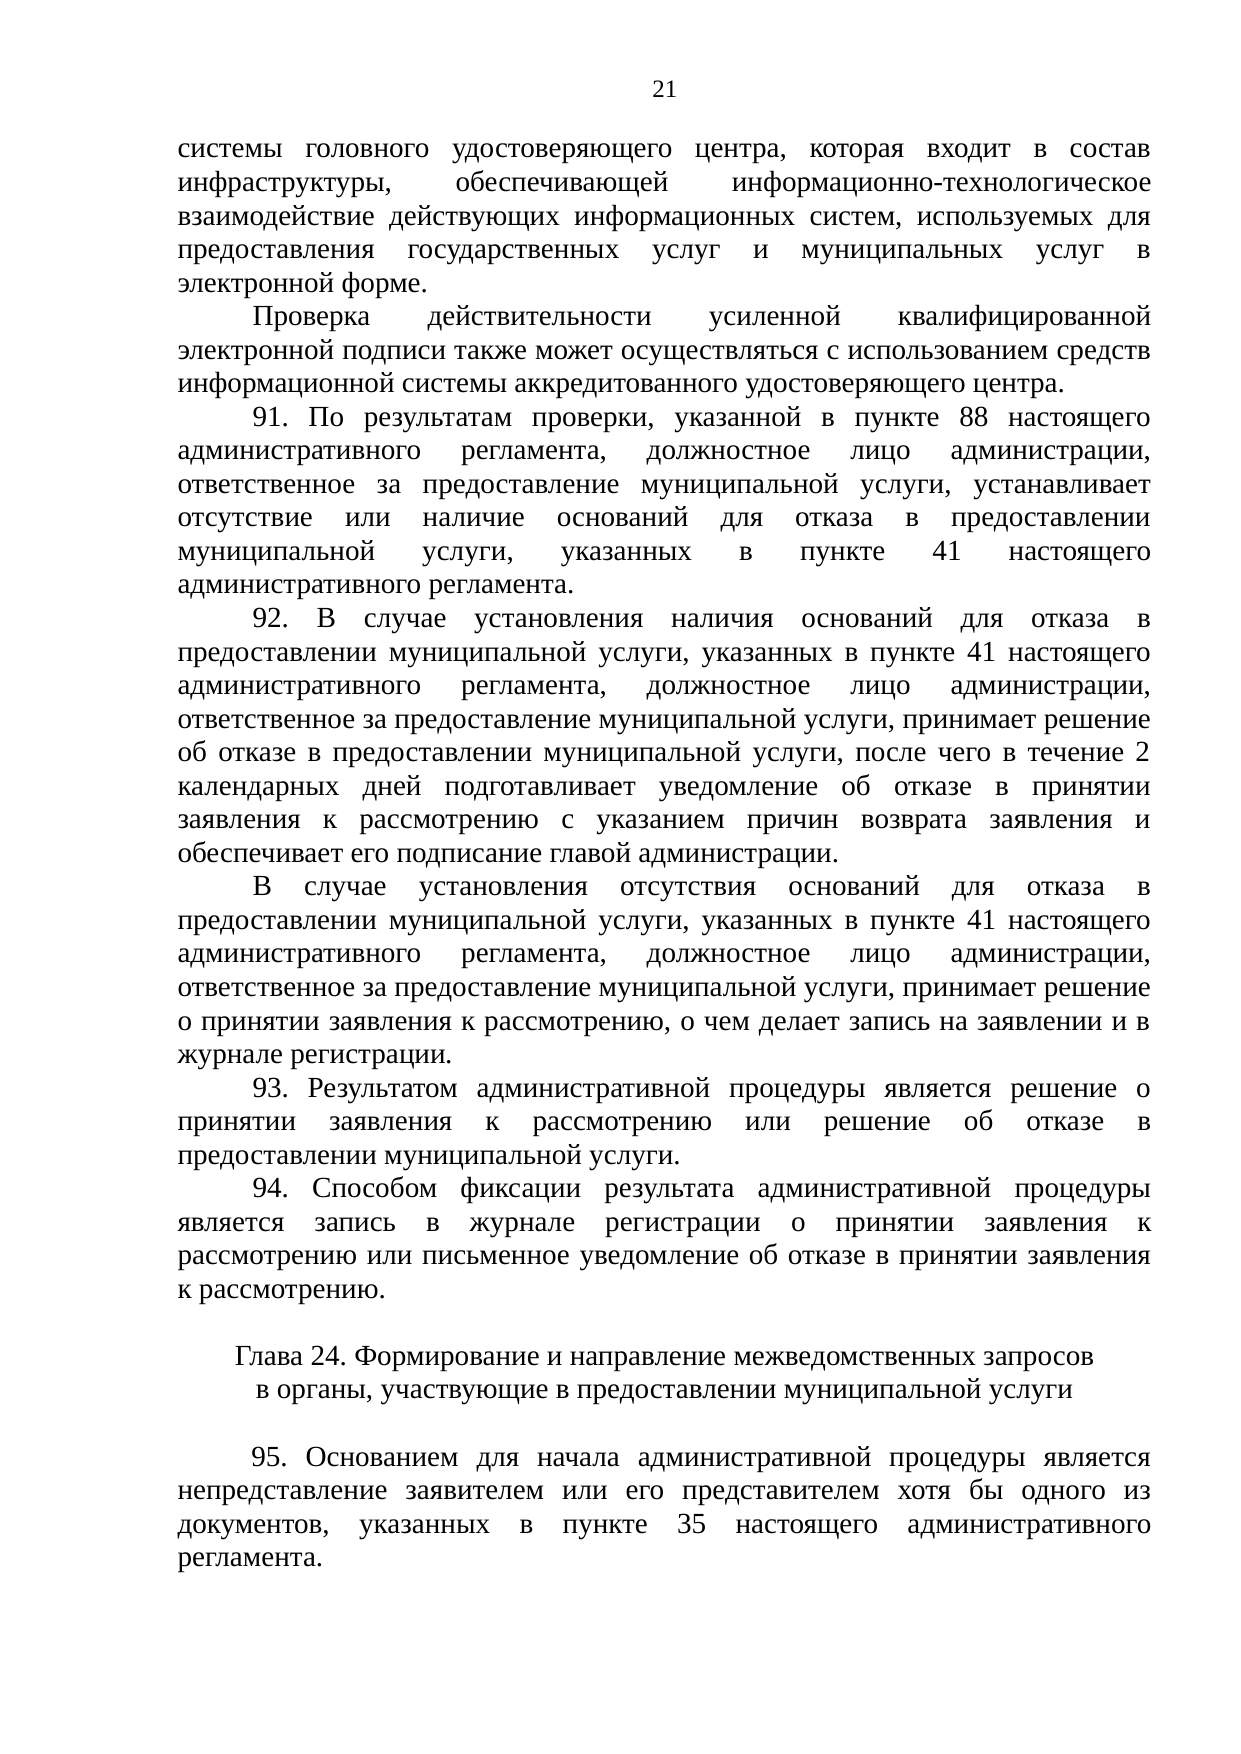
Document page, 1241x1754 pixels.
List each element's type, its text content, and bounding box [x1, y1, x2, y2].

text В случае установления отсутствия оснований для отказа в предоставлении муниципальной услуги, указанных в пункте 41 настоящего административного регламента, должностное лицо администрации, ответственное за предоставление муниципальной услуги, принимает решение о принятии заявления к рассмотрению, о чем делает запись на заявлении и в журнале регистрации. [177, 868, 1152, 1070]
text 92. В случае установления наличия оснований для отказа в предоставлении муниципальной услуги, указанных в пункте 41 настоящего административного регламента, должностное лицо администрации, ответственное за предоставление муниципальной услуги, принимает решение об отказе в предоставлении муниципальной услуги, после чего в течение 2 календарных дней подготавливает уведомление об отказе в принятии заявления к рассмотрению с указанием причин возврата заявления и обеспечивает его подписание главой администрации. [177, 600, 1152, 868]
text Проверка действительности усиленной квалифицированной электронной подписи также может осуществляться с использованием средств информационной системы аккредитованного удостоверяющего центра. [177, 298, 1152, 399]
text 95. Основанием для начала административной процедуры является непредставление заявителем или его представителем хотя бы одного из документов, указанных в пункте 35 настоящего административного регламента. [177, 1439, 1152, 1573]
text 94. Способом фиксации результата административной процедуры является запись в журнале регистрации о принятии заявления к рассмотрению или письменное уведомление об отказе в принятии заявления к рассмотрению. [177, 1170, 1152, 1304]
text 93. Результатом административной процедуры является решение о принятии заявления к рассмотрению или решение об отказе в предоставлении муниципальной услуги. [177, 1070, 1152, 1170]
text 91. По результатам проверки, указанной в пункте 88 настоящего административного регламента, должностное лицо администрации, ответственное за предоставление муниципальной услуги, устанавливает отсутствие или наличие оснований для отказа в предоставлении муниципальной услуги, указанных в пункте 41 настоящего административного регламента. [177, 399, 1152, 600]
text Глава 24. Формирование и направление межведомственных запросов в органы, участвующие в предоставлении муниципальной услуги [177, 1338, 1152, 1405]
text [177, 131, 1152, 298]
